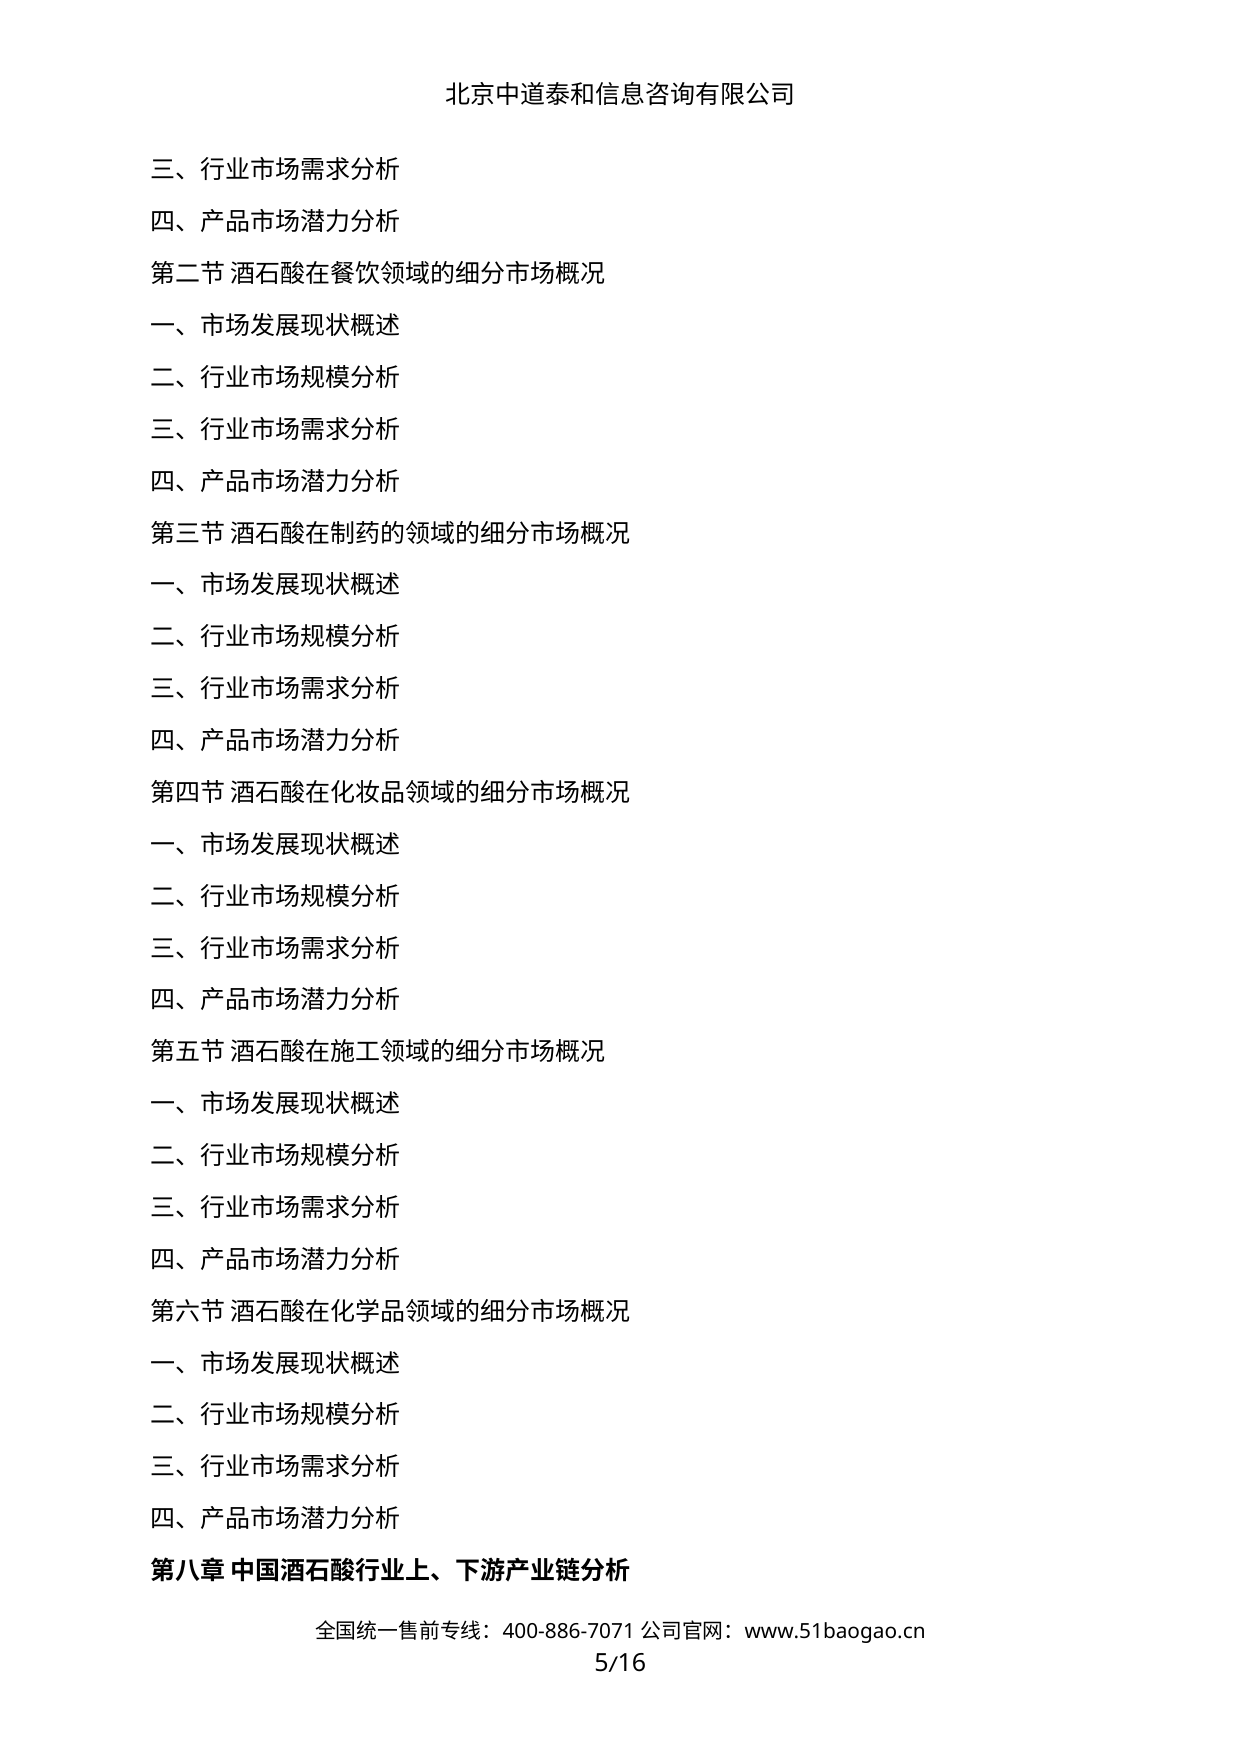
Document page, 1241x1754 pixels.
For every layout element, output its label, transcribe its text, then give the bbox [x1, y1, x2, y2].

text 第五节 酒石酸在施工领域的细分市场概况 [150, 1032, 1090, 1068]
text 二、行业市场规模分析 [150, 1136, 1090, 1172]
text 四、产品市场潜力分析 [150, 721, 1090, 757]
text 一、市场发展现状概述 [150, 306, 1090, 342]
text 三、行业市场需求分析 [150, 150, 1090, 186]
text 第三节 酒石酸在制药的领域的细分市场概况 [150, 513, 1090, 549]
text 二、行业市场规模分析 [150, 1395, 1090, 1431]
text 三、行业市场需求分析 [150, 1187, 1090, 1224]
text 四、产品市场潜力分析 [150, 1499, 1090, 1535]
text 一、市场发展现状概述 [150, 1084, 1090, 1120]
text 二、行业市场规模分析 [150, 357, 1090, 394]
text 四、产品市场潜力分析 [150, 461, 1090, 497]
text 第八章 中国酒石酸行业上、下游产业链分析 [150, 1551, 1090, 1587]
text 第六节 酒石酸在化学品领域的细分市场概况 [150, 1291, 1090, 1327]
text 四、产品市场潜力分析 [150, 202, 1090, 238]
text 第二节 酒石酸在餐饮领域的细分市场概况 [150, 254, 1090, 290]
text 三、行业市场需求分析 [150, 409, 1090, 446]
text 一、市场发展现状概述 [150, 565, 1090, 601]
text 四、产品市场潜力分析 [150, 1239, 1090, 1276]
text 一、市场发展现状概述 [150, 1343, 1090, 1379]
text 第四节 酒石酸在化妆品领域的细分市场概况 [150, 772, 1090, 809]
text 三、行业市场需求分析 [150, 928, 1090, 964]
text 二、行业市场规模分析 [150, 617, 1090, 653]
text 一、市场发展现状概述 [150, 824, 1090, 861]
text 二、行业市场规模分析 [150, 876, 1090, 912]
text 四、产品市场潜力分析 [150, 980, 1090, 1016]
text 三、行业市场需求分析 [150, 1447, 1090, 1483]
text 三、行业市场需求分析 [150, 669, 1090, 705]
